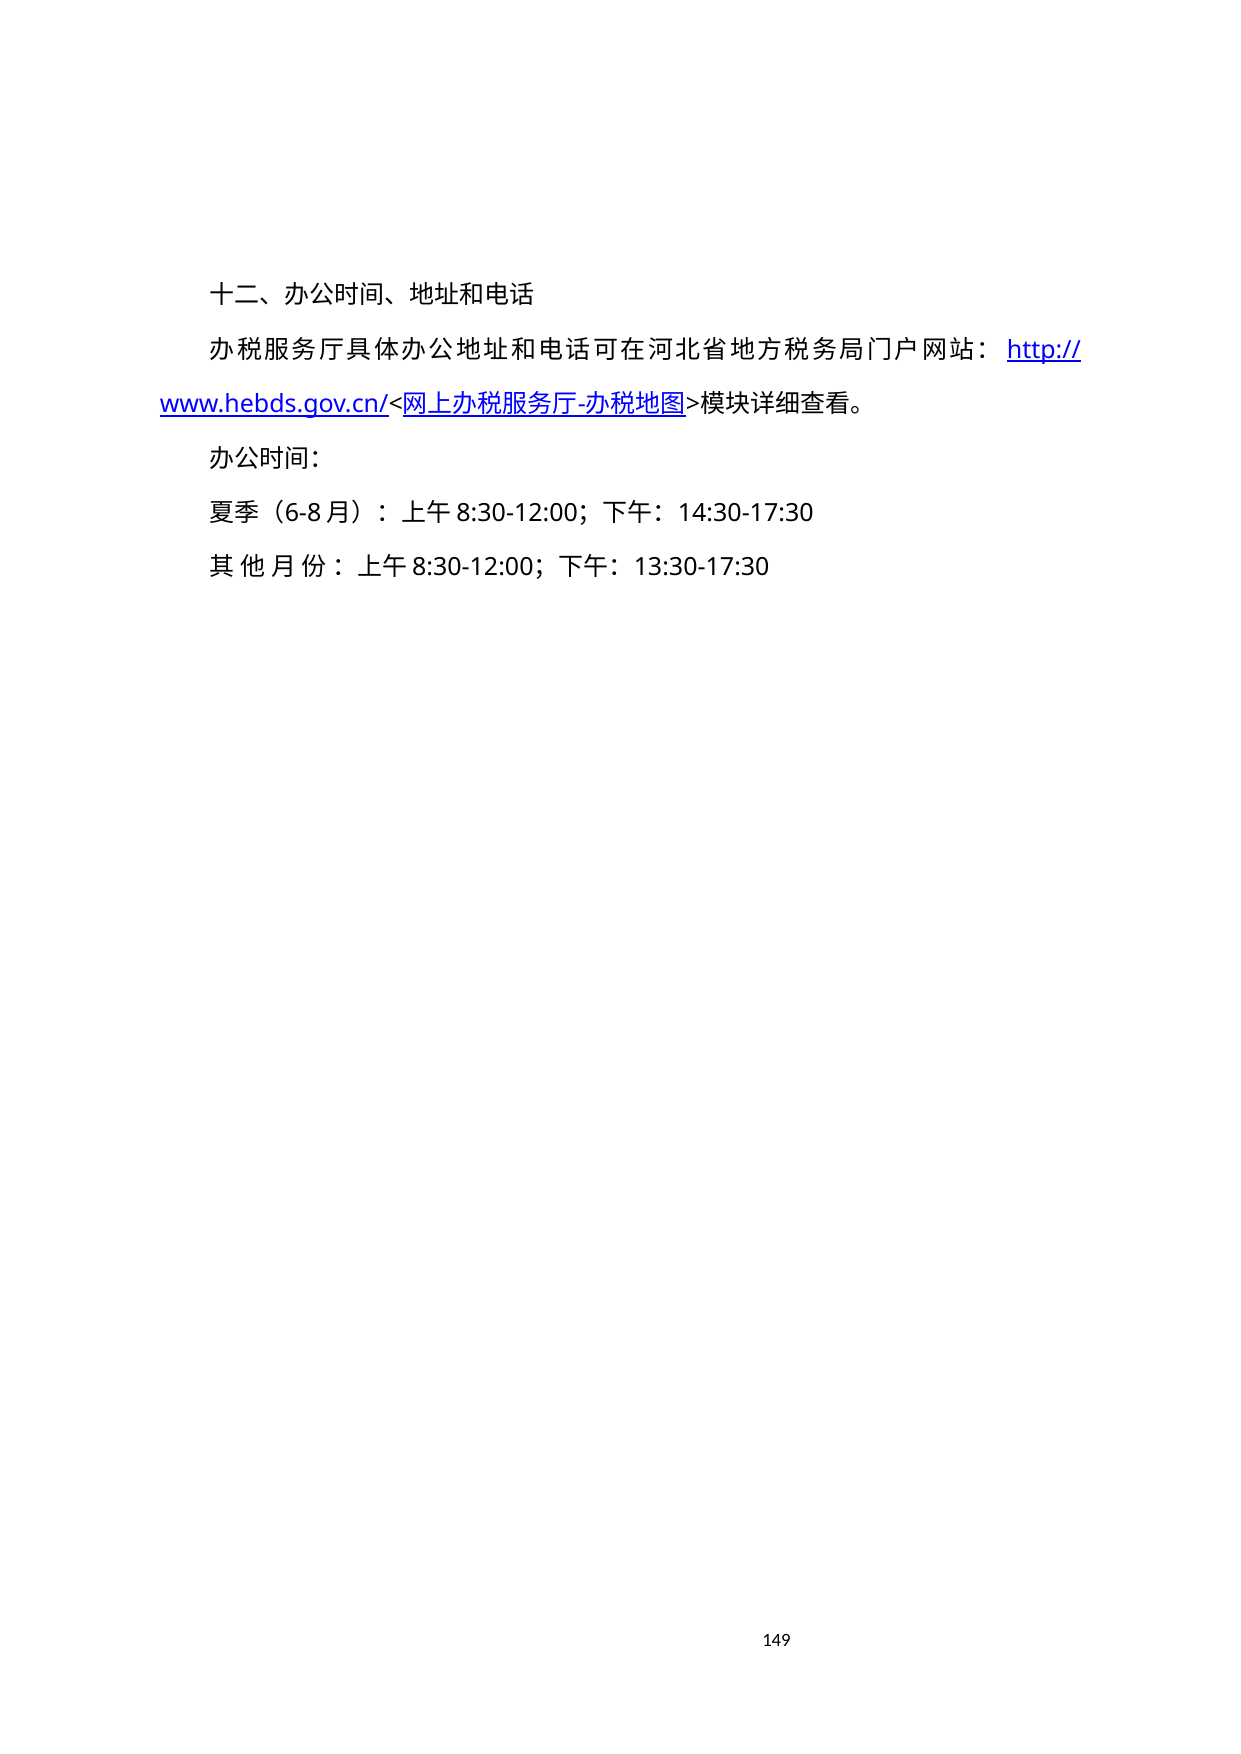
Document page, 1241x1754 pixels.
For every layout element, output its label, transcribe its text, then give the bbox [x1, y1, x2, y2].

text 其 他 月 份 ：上午8:30-12:00；下午：13:30-17:30 [159, 547, 1081, 583]
text 办税服务厅具体办公地址和电话可在河北省地方税务局门户网站：http://www.hebds.gov.cn/<网上办税服务厅-办税地图>模块详细查看。 [159, 329, 1081, 420]
text 夏季（6-8月）：上午8:30-12:00；下午：14:30-17:30 [159, 492, 1081, 529]
text 办公时间： [159, 438, 1081, 474]
text 十二、办公时间、地址和电话 [159, 275, 1081, 311]
